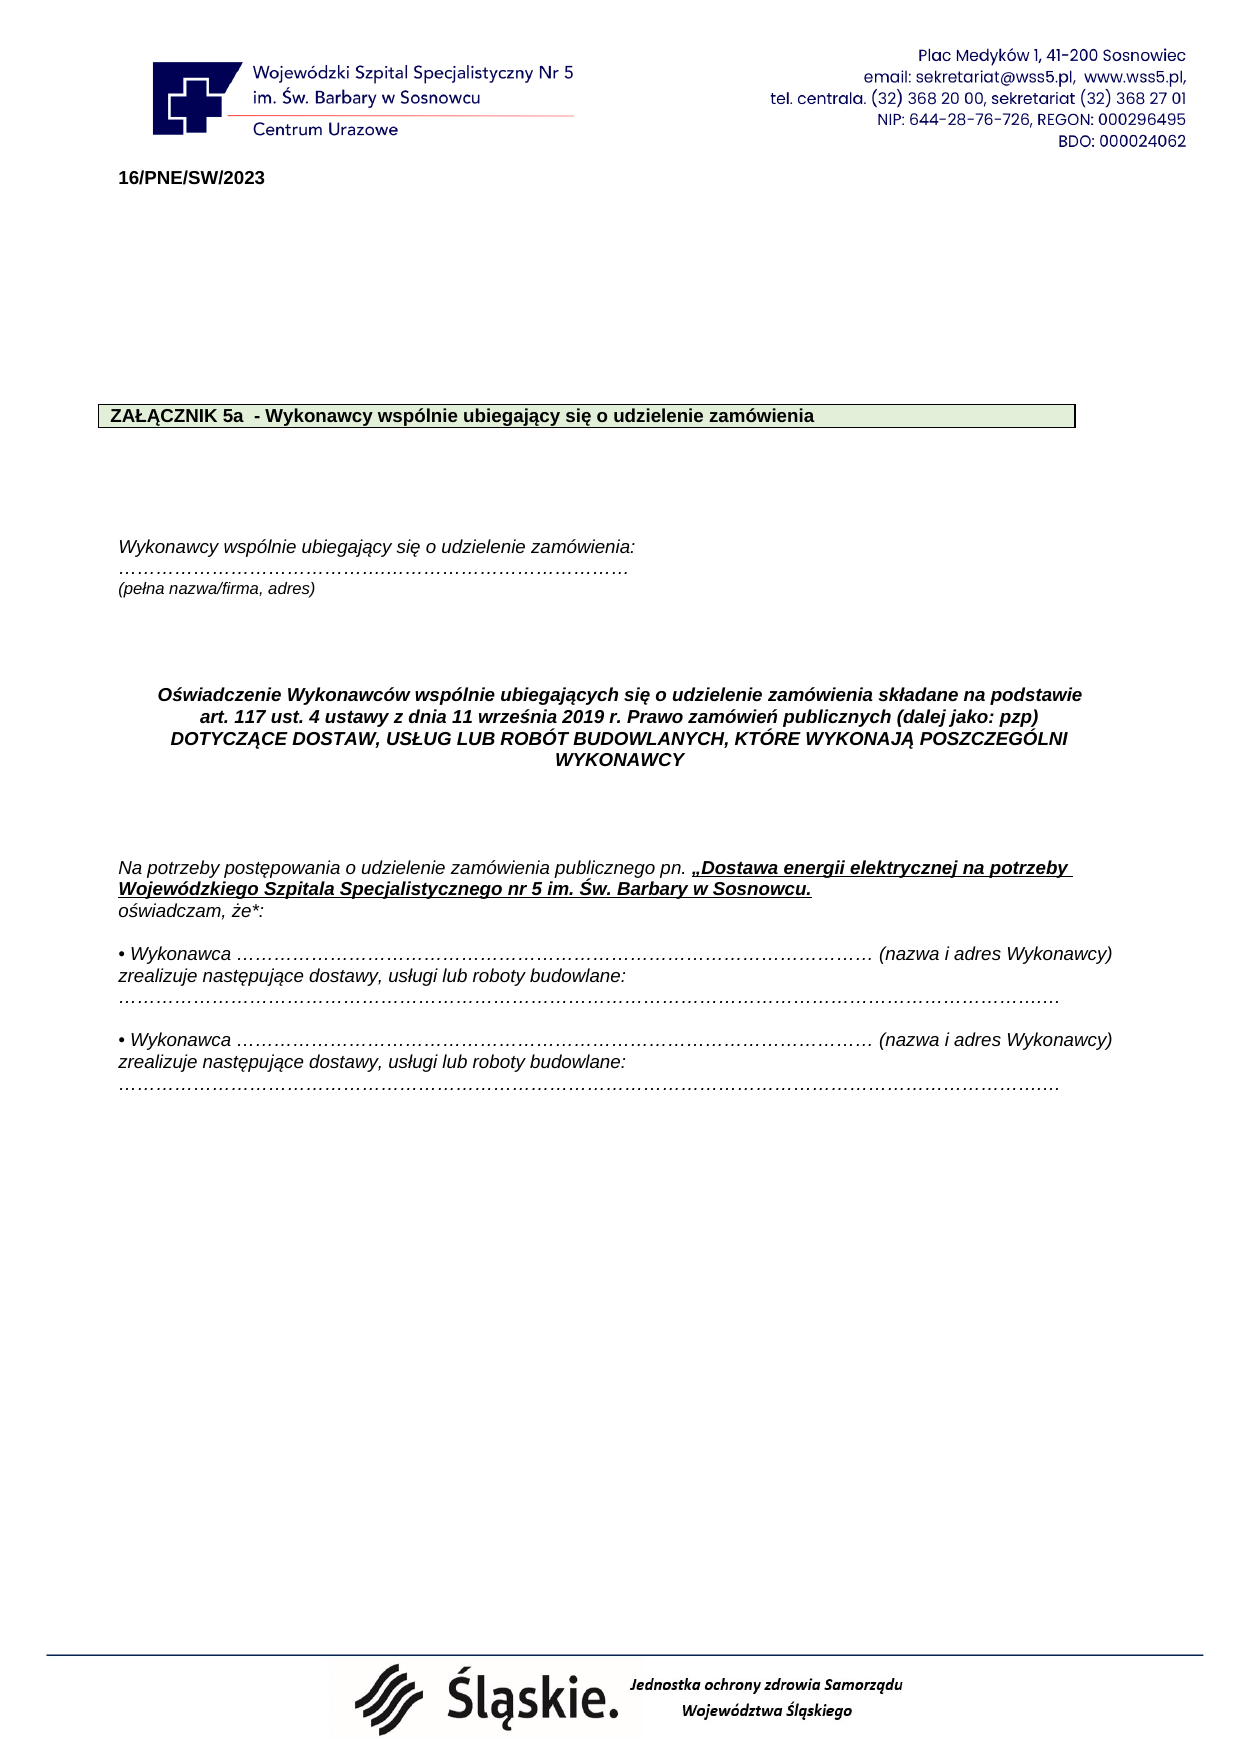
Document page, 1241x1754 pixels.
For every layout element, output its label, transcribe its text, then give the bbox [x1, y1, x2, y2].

text • Wykonawca ………………………………………………………………………………………… (nazwa i adres Wykonawcy) zrealizuje następujące dostawy, usługi lub roboty budowlane: ………………………………………………………………………………………………………………………………….… [118, 1029, 1122, 1094]
picture [118, 29, 1199, 167]
text DOTYCZĄCE DOSTAW, USŁUG LUB ROBÓT BUDOWLANYCH, KTÓRE WYKONAJĄ POSZCZEGÓLNI WYKONAWCY [118, 727, 1122, 770]
text …………………………………….………………………………… [118, 557, 1122, 579]
text Wykonawcy wspólnie ubiegający się o udzielenie zamówienia: [118, 536, 1122, 557]
text art. 117 ust. 4 ustawy z dnia 11 września 2019 r. Prawo zamówień publicznych (dalej jako: pzp) [118, 706, 1122, 727]
picture [43, 1650, 1206, 1739]
text (pełna nazwa/firma, adres) [118, 579, 1122, 598]
text Na potrzeby postępowania o udzielenie zamówienia publicznego pn. „Dostawa energii elektrycznej na potrzeby Wojewódzkiego Szpitala Specjalistycznego nr 5 im. Św. Barbary w Sosnowcu. [118, 857, 1122, 900]
text Oświadczenie Wykonawców wspólnie ubiegających się o udzielenie zamówienia składane na podstawie [118, 684, 1122, 706]
table_header ZAŁĄCZNIK 5a - Wykonawcy wspólnie ubiegający się o udzielenie zamówienia [99, 405, 1074, 427]
text oświadczam, że*: [118, 900, 1122, 921]
text • Wykonawca ………………………………………………………………………………………… (nazwa i adres Wykonawcy) zrealizuje następujące dostawy, usługi lub roboty budowlane: ………………………………………………………………………………………………………………………………….… [118, 943, 1122, 1008]
